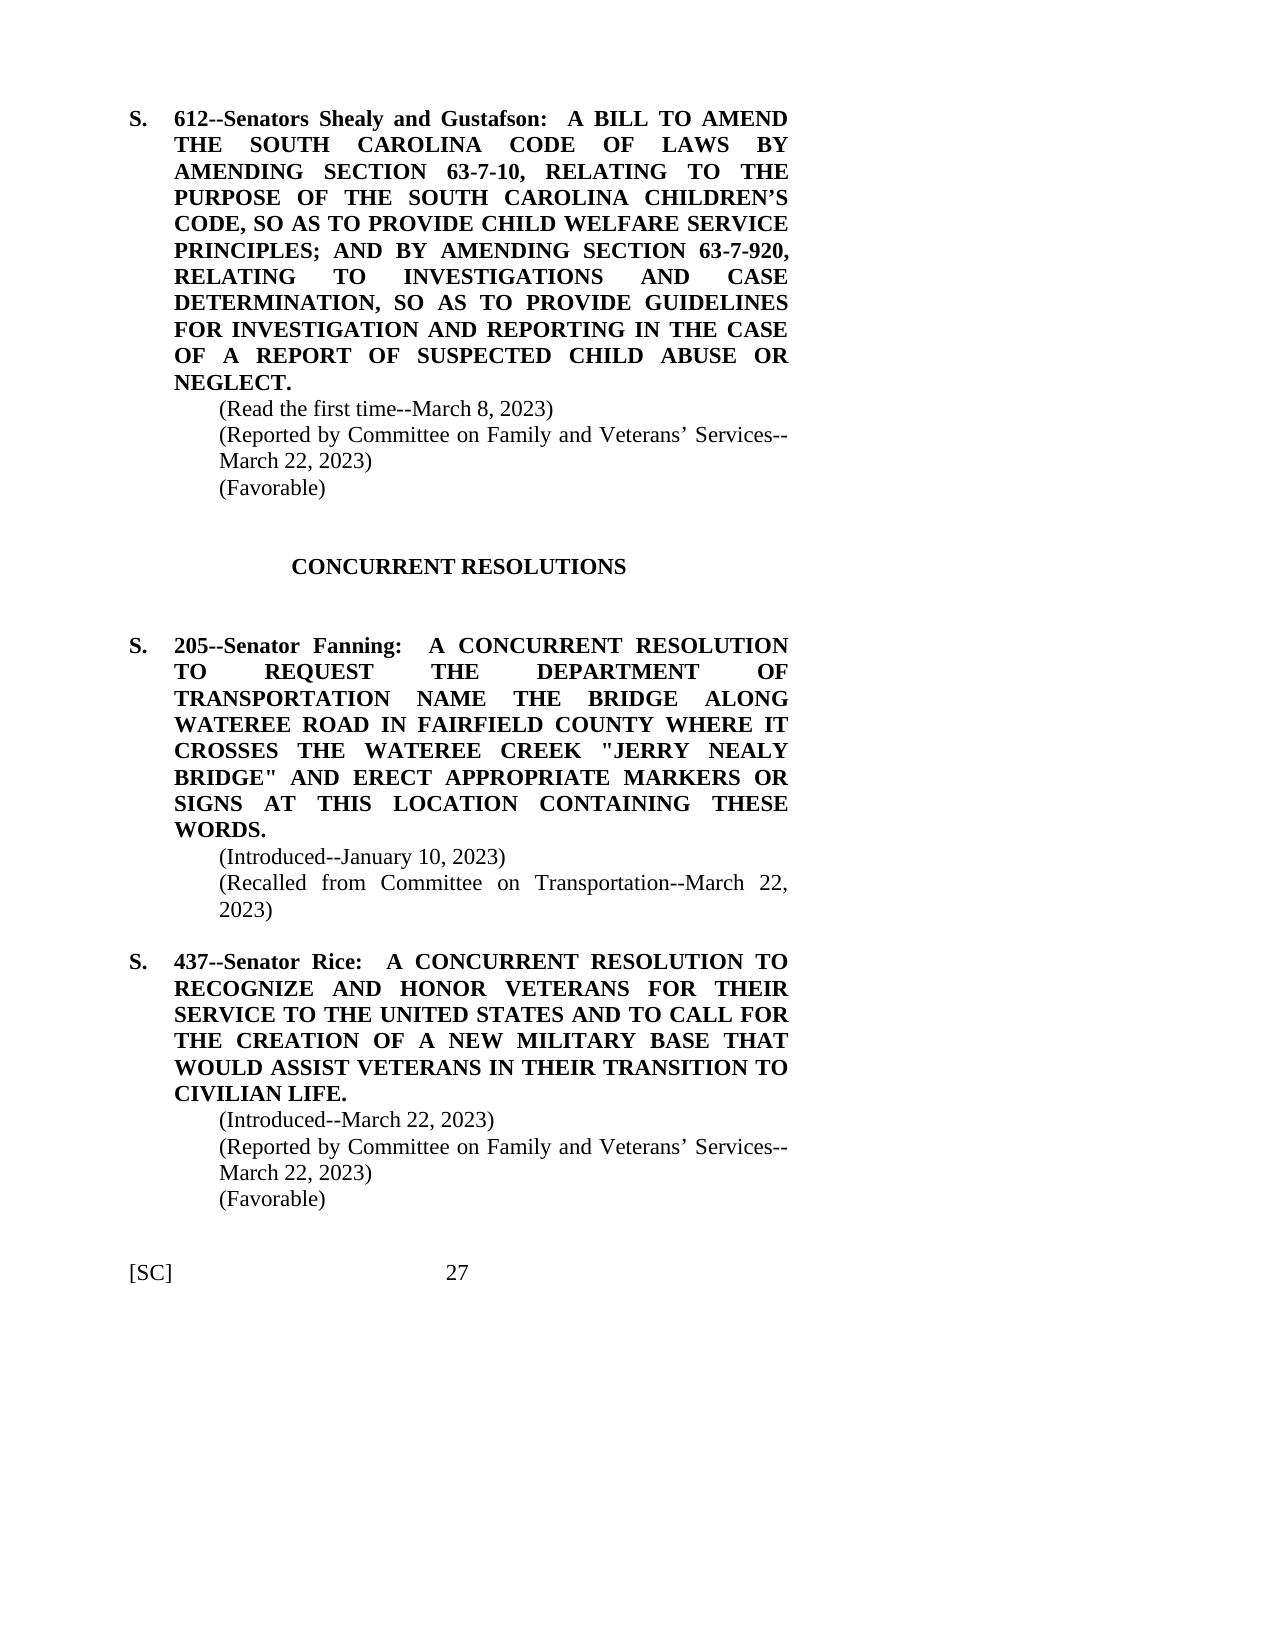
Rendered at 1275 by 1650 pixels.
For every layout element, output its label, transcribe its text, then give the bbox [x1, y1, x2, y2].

text (Favorable) [219, 474, 789, 500]
text (Reported by Committee on Family and Veterans’ Services--March 22, 2023) [219, 421, 789, 474]
text (Introduced--March 22, 2023) [219, 1106, 789, 1133]
title S. 437--Senator Rice: A CONCURRENT RESOLUTION TO RECOGNIZE AND HONOR VETERANS FOR THEIR SERVICE TO THE UNITED STATES AND TO CALL FOR THE CREATION OF A NEW MILITARY BASE THAT WOULD ASSIST VETERANS IN THEIR TRANSITION TO CIVILIAN LIFE. [129, 948, 789, 1106]
title S. 205--Senator Fanning: A CONCURRENT RESOLUTION TO REQUEST THE DEPARTMENT OF TRANSPORTATION NAME THE BRIDGE ALONG WATEREE ROAD IN FAIRFIELD COUNTY WHERE IT CROSSES THE WATEREE CREEK "JERRY NEALY BRIDGE" AND ERECT APPROPRIATE MARKERS OR SIGNS AT THIS LOCATION CONTAINING THESE WORDS. [129, 632, 789, 843]
subtitle CONCURRENT RESOLUTIONS [129, 553, 789, 579]
text (Read the first time--March 8, 2023) [219, 395, 789, 421]
text (Introduced--January 10, 2023) [219, 843, 789, 869]
text (Reported by Committee on Family and Veterans’ Services--March 22, 2023) [219, 1133, 789, 1186]
text (Favorable) [219, 1186, 789, 1212]
title S. 612--Senators Shealy and Gustafson: A BILL TO AMEND THE SOUTH CAROLINA CODE OF LAWS BY AMENDING SECTION 63‑7‑10, RELATING TO THE PURPOSE OF THE SOUTH CAROLINA CHILDREN’S CODE, SO AS TO PROVIDE CHILD WELFARE SERVICE PRINCIPLES; AND BY AMENDING SECTION 63‑7‑920, RELATING TO INVESTIGATIONS AND CASE DETERMINATION, SO AS TO PROVIDE GUIDELINES FOR INVESTIGATION AND REPORTING IN THE CASE OF A REPORT OF SUSPECTED CHILD ABUSE OR NEGLECT. [129, 105, 789, 395]
text (Recalled from Committee on Transportation--March 22, 2023) [219, 869, 789, 922]
